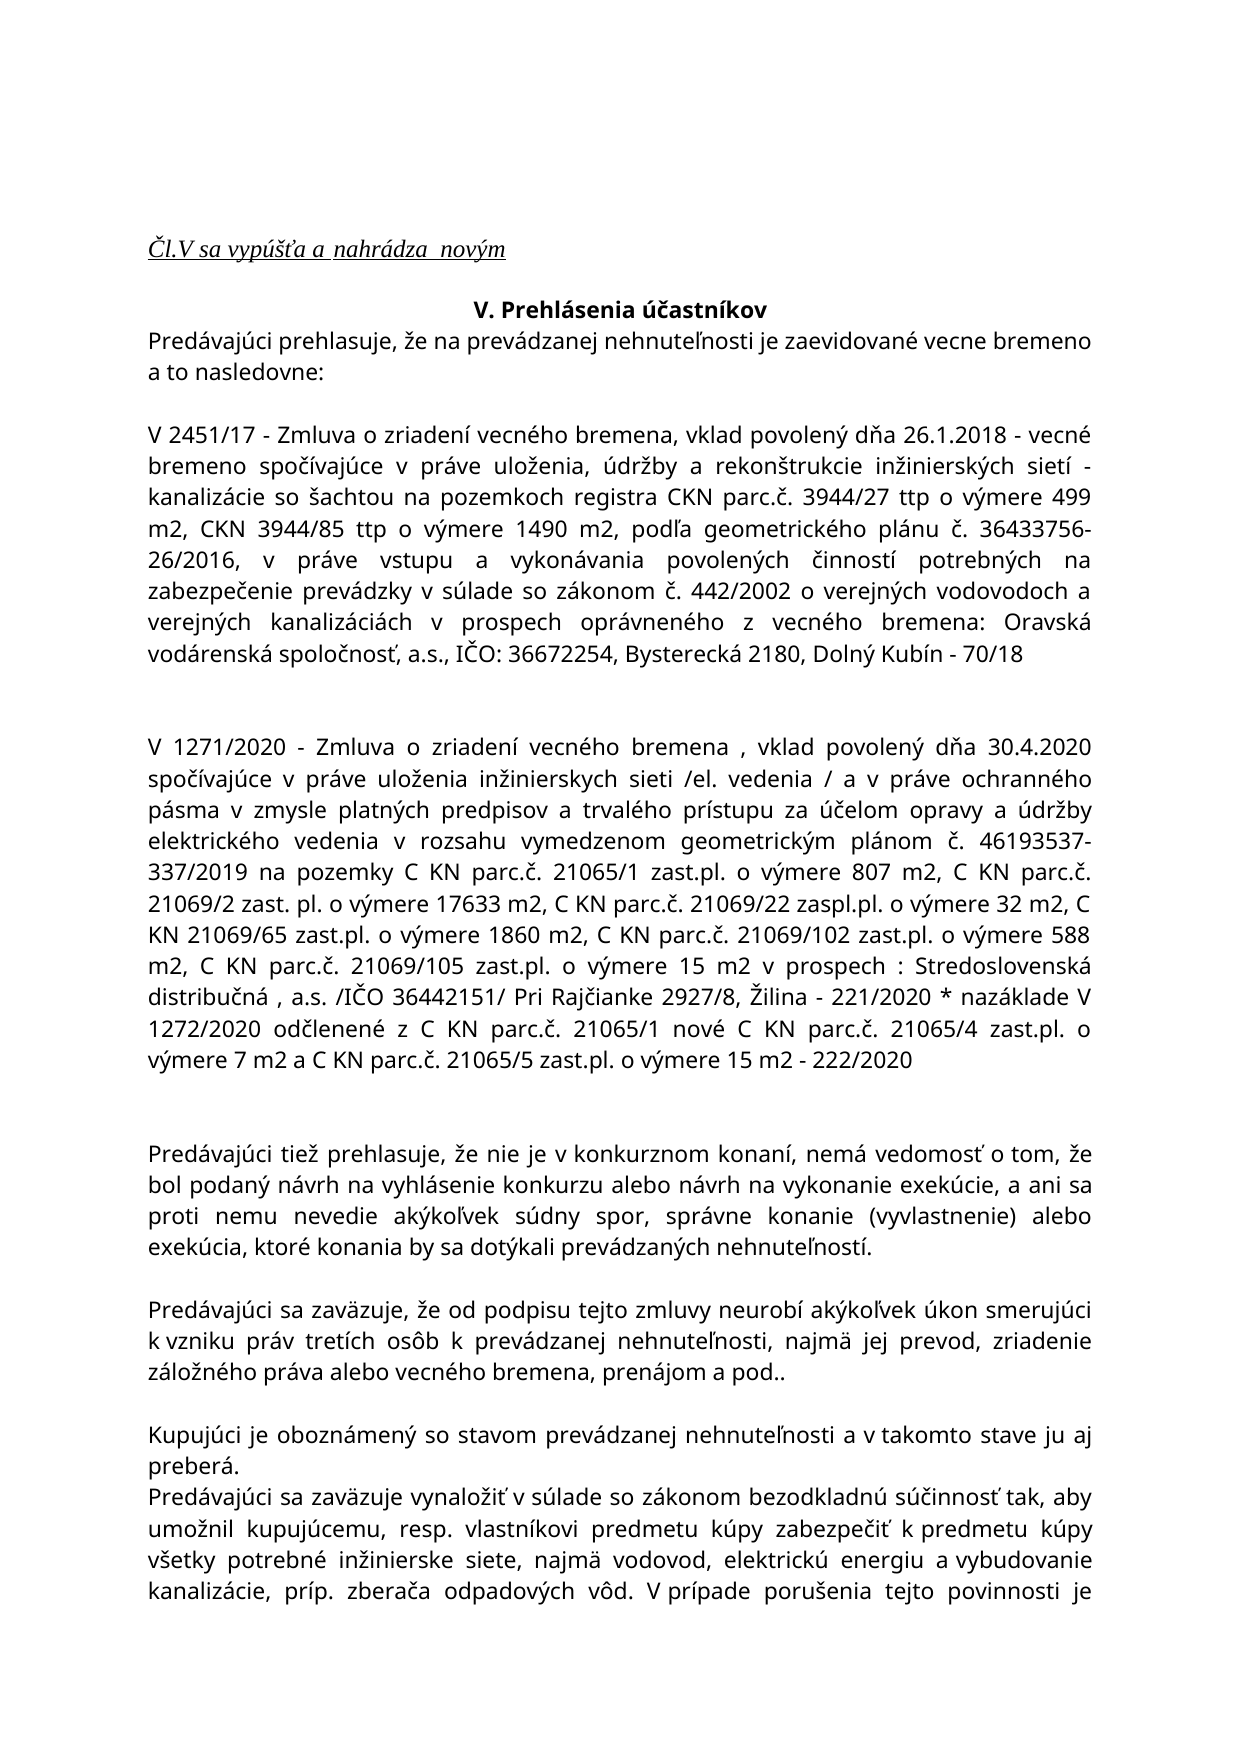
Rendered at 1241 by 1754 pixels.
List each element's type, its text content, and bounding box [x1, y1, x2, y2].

text Predávajúci sa zaväzuje, že od podpisu tejto zmluvy neurobí akýkoľvek úkon smerujúci k vzniku práv tretích osôb k prevádzanej nehnuteľnosti, najmä jej prevod, zriadenie záložného práva alebo vecného bremena, prenájom a pod.. [148, 1294, 1093, 1388]
text V 1271/2020 - Zmluva o zriadení vecného bremena , vklad povolený dňa 30.4.2020 spočívajúce v práve uloženia inžinierskych sieti /el. vedenia / a v práve ochranného pásma v zmysle platných predpisov a trvalého prístupu za účelom opravy a údržby elektrického vedenia v rozsahu vymedzenom geometrickým plánom č. 46193537-337/2019 na pozemky C KN parc.č. 21065/1 zast.pl. o výmere 807 m2, C KN parc.č. 21069/2 zast. pl. o výmere 17633 m2, C KN parc.č. 21069/22 zaspl.pl. o výmere 32 m2, C KN 21069/65 zast.pl. o výmere 1860 m2, C KN parc.č. 21069/102 zast.pl. o výmere 588 m2, C KN parc.č. 21069/105 zast.pl. o výmere 15 m2 v prospech : Stredoslovenská distribučná , a.s. /IČO 36442151/ Pri Rajčianke 2927/8, Žilina - 221/2020 * nazáklade V 1272/2020 odčlenené z C KN parc.č. 21065/1 nové C KN parc.č. 21065/4 zast.pl. o výmere 7 m2 a C KN parc.č. 21065/5 zast.pl. o výmere 15 m2 - 222/2020 [148, 731, 1093, 1075]
text Čl.V sa vypúšťa a nahrádza novým [148, 234, 1093, 263]
text Kupujúci je oboznámený so stavom prevádzanej nehnuteľnosti a v takomto stave ju aj preberá. [148, 1419, 1093, 1481]
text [148, 1481, 1093, 1606]
text Predávajúci prehlasuje, že na prevádzanej nehnuteľnosti je zaevidované vecne bremeno a to nasledovne: [148, 325, 1093, 388]
text V. Prehlásenia účastníkov [148, 294, 1093, 325]
text Predávajúci tiež prehlasuje, že nie je v konkurznom konaní, nemá vedomosť o tom, že bol podaný návrh na vyhlásenie konkurzu alebo návrh na vykonanie exekúcie, a ani sa proti nemu nevedie akýkoľvek súdny spor, správne konanie (vyvlastnenie) alebo exekúcia, ktoré konania by sa dotýkali prevádzaných nehnuteľností. [148, 1138, 1093, 1263]
text V 2451/17 - Zmluva o zriadení vecného bremena, vklad povolený dňa 26.1.2018 - vecné bremeno spočívajúce v práve uloženia, údržby a rekonštrukcie inžinierských sietí - kanalizácie so šachtou na pozemkoch registra CKN parc.č. 3944/27 ttp o výmere 499 m2, CKN 3944/85 ttp o výmere 1490 m2, podľa geometrického plánu č. 36433756-26/2016, v práve vstupu a vykonávania povolených činností potrebných na zabezpečenie prevádzky v súlade so zákonom č. 442/2002 o verejných vodovodoch a verejných kanalizáciách v prospech oprávneného z vecného bremena: Oravská vodárenská spoločnosť, a.s., IČO: 36672254, Bysterecká 2180, Dolný Kubín - 70/18 [148, 419, 1093, 669]
